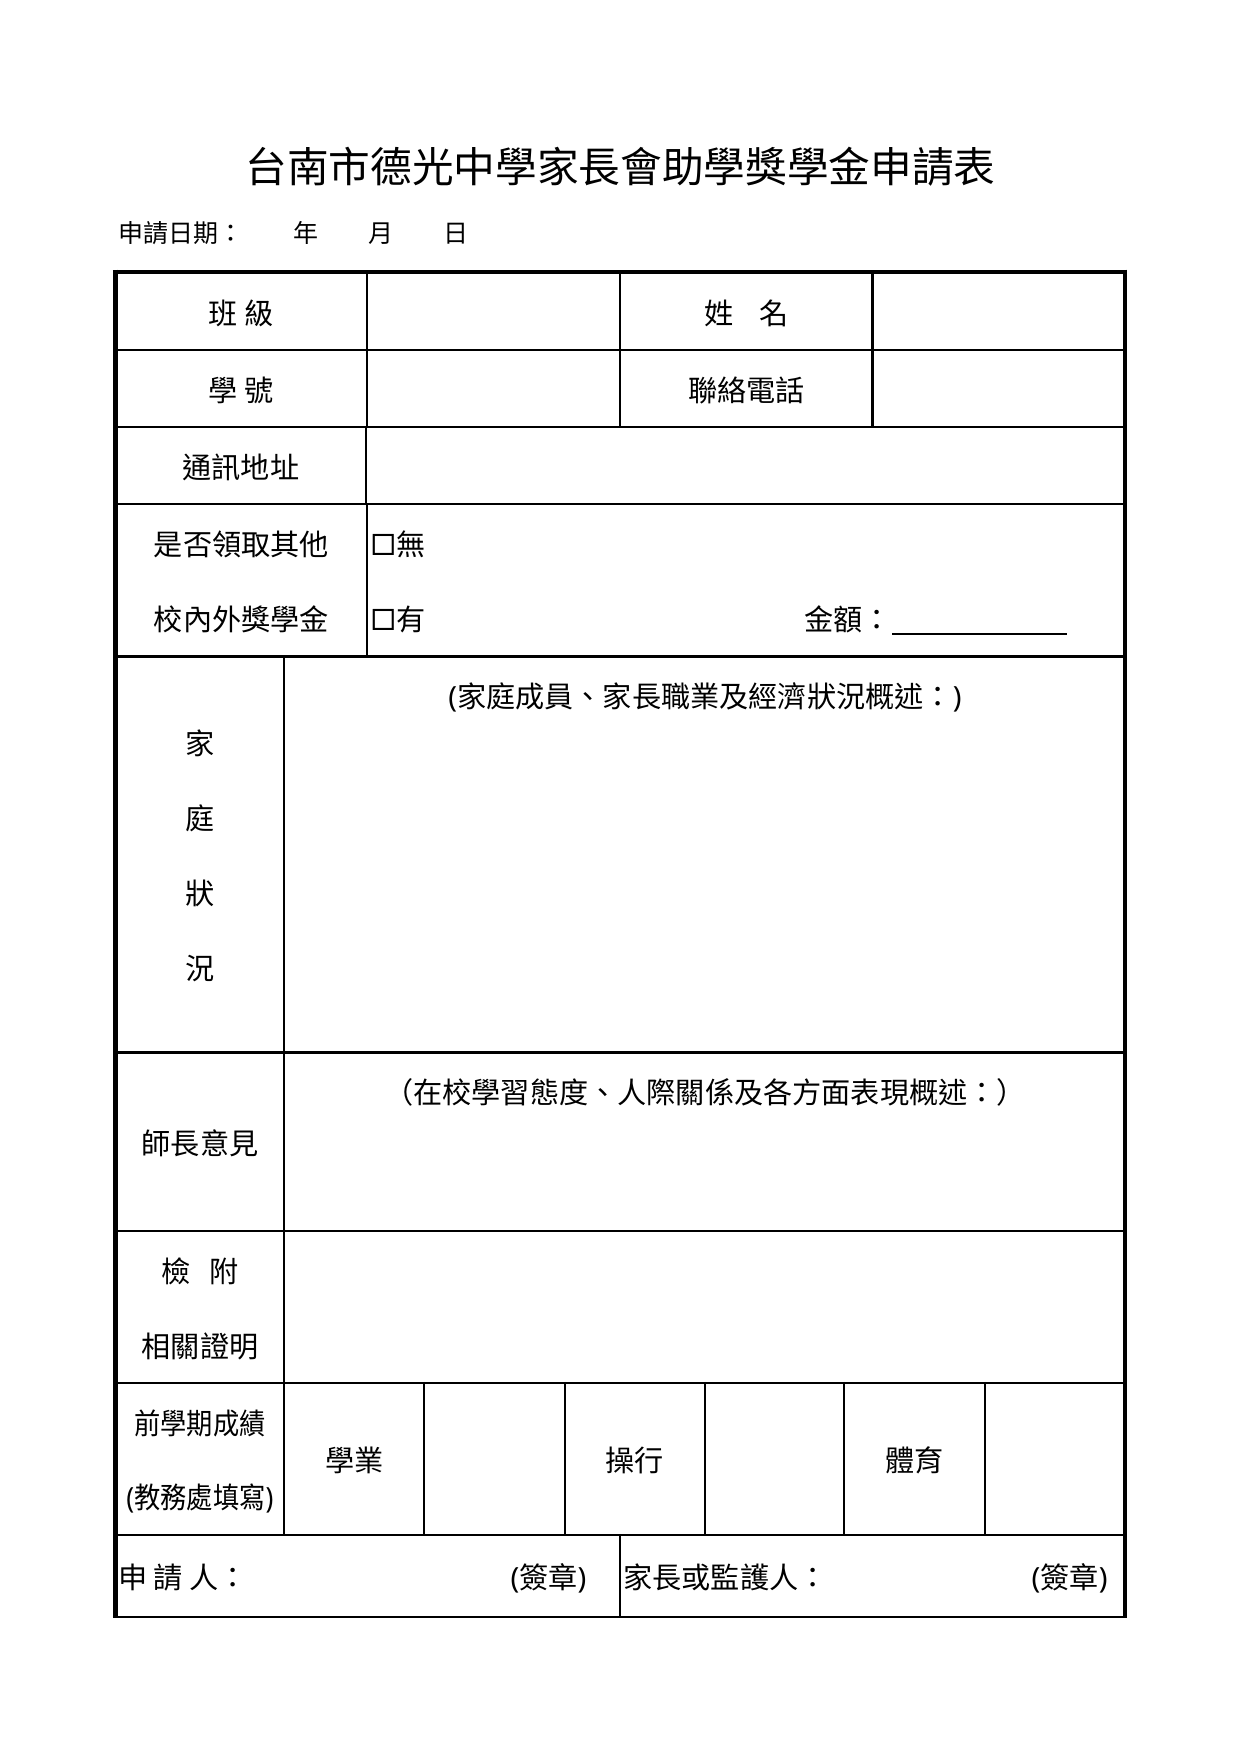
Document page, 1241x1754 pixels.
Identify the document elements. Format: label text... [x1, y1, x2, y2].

table_cell 檢 附 相關證明 [118, 1232, 283, 1382]
table_cell 師長意見 [118, 1054, 283, 1230]
table_cell 聯絡電話 [621, 351, 871, 426]
table_cell 申 請 人： (簽章) [118, 1536, 619, 1616]
table_cell 無 有 金額： [368, 505, 1123, 655]
table_header 班 級 [118, 274, 366, 349]
table_header [874, 274, 1123, 349]
table_cell 前學期成績 (教務處填寫) [118, 1384, 283, 1534]
table_cell 通訊地址 [118, 428, 365, 503]
table_cell 學 號 [118, 351, 366, 426]
table_cell （在校學習態度、人際關係及各方面表現概述：） [285, 1054, 1123, 1230]
table_cell 家長或監護人： (簽章) [621, 1536, 1123, 1616]
text 台南市德光中學家長會助學獎學金申請表 [118, 127, 1122, 202]
table_cell [425, 1384, 564, 1534]
table_cell 操行 [566, 1384, 704, 1534]
table_header [368, 274, 619, 349]
table_cell 學業 [285, 1384, 423, 1534]
table_cell 體育 [845, 1384, 984, 1534]
table_cell (家庭成員、家長職業及經濟狀況概述：) [285, 658, 1123, 1051]
table_cell [706, 1384, 843, 1534]
table_cell [874, 351, 1123, 426]
table_cell [367, 428, 1123, 503]
table_cell 家 庭 狀 況 [118, 658, 283, 1051]
table_cell [986, 1384, 1123, 1534]
table_header 姓 名 [621, 274, 871, 349]
text 申請日期： 年 月 日 [118, 213, 1122, 251]
table_cell [285, 1232, 1123, 1382]
table_cell [368, 351, 619, 426]
table_cell 是否領取其他 校內外獎學金 [118, 505, 366, 655]
